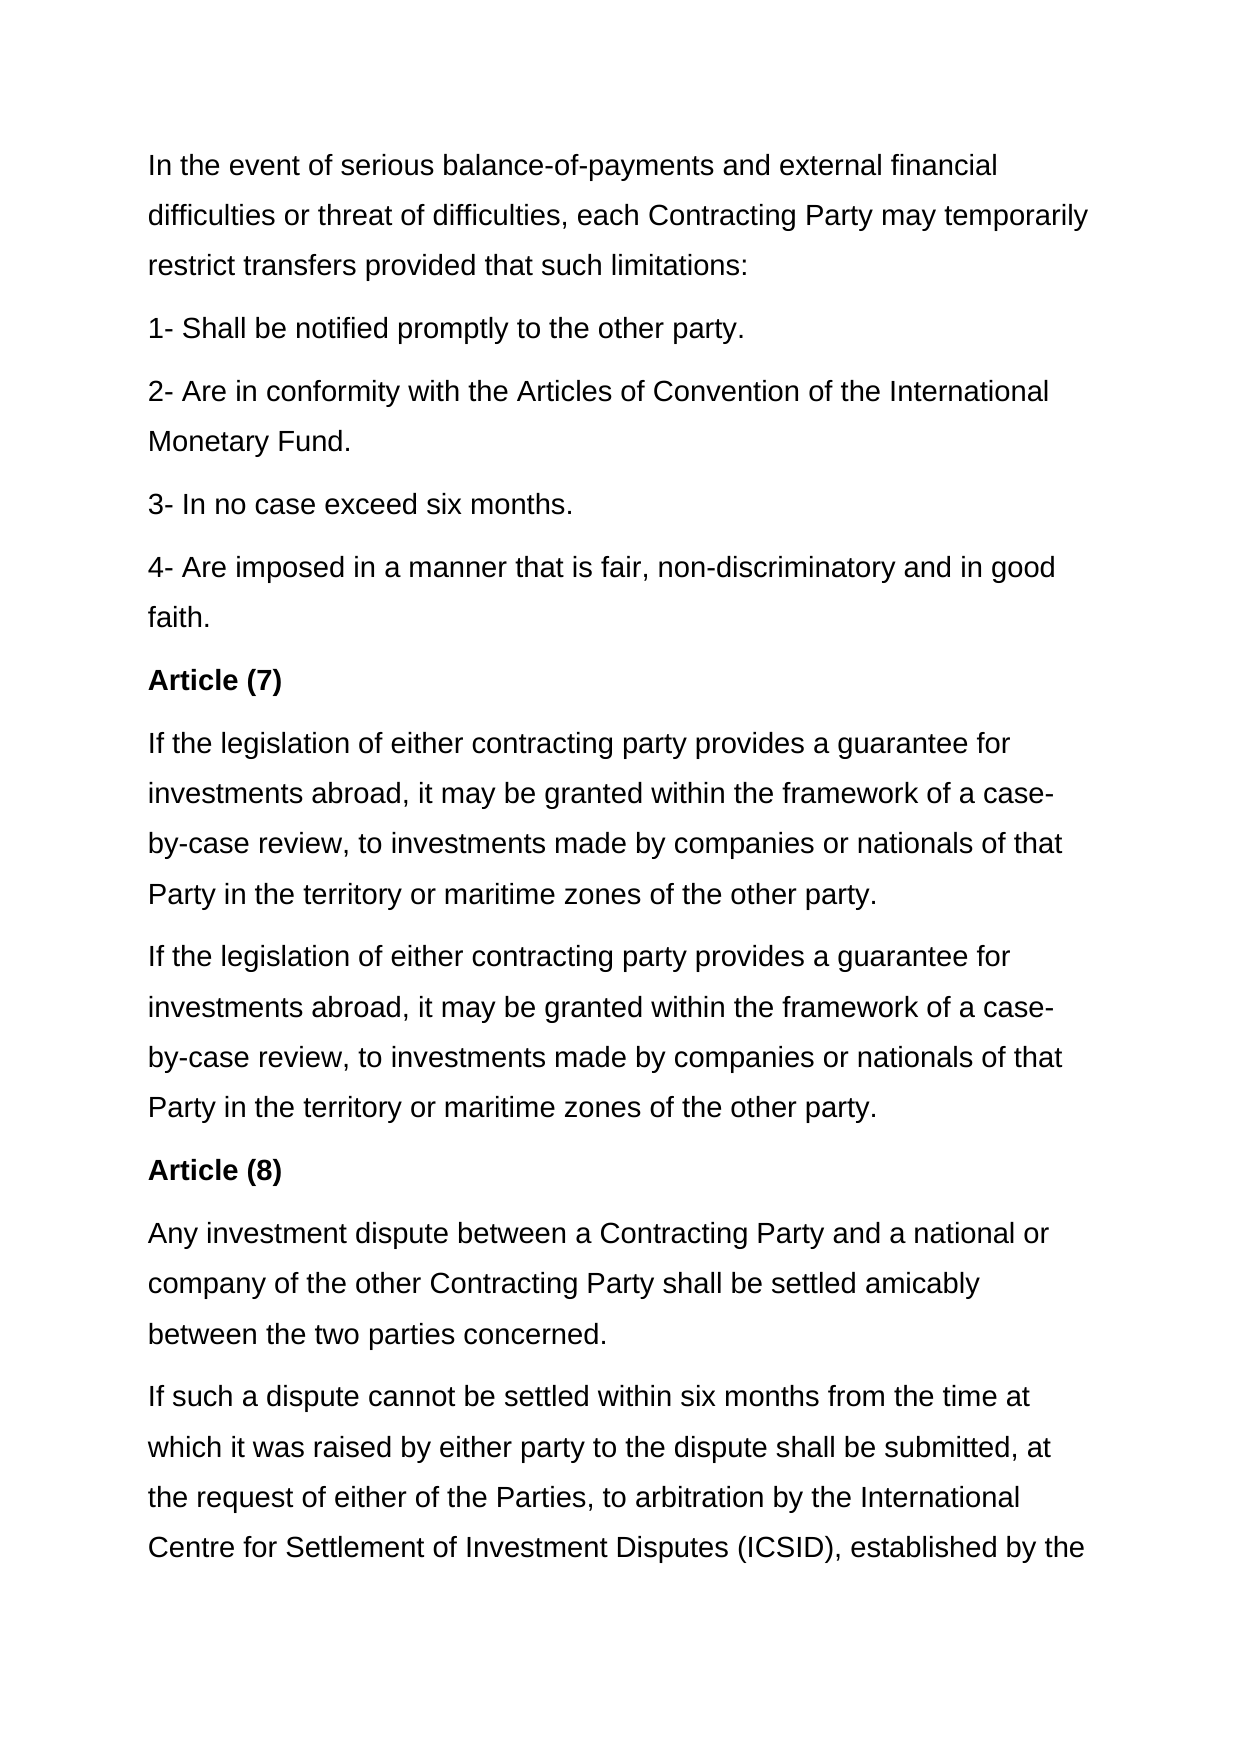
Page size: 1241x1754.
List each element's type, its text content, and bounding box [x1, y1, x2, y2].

text 2- Are in conformity with the Articles of Convention of the International Monetary Fund. [148, 374, 1093, 458]
text Article (8) [148, 1153, 1093, 1187]
text If the legislation of either contracting party provides a guarantee for investments abroad, it may be granted within the framework of a case-by-case review, to investments made by companies or nationals of that Party in the territory or maritime zones of the other party. [148, 939, 1093, 1124]
text In the event of serious balance-of-payments and external financial difficulties or threat of difficulties, each Contracting Party may temporarily restrict transfers provided that such limitations: [148, 148, 1093, 282]
text 3- In no case exceed six months. [148, 487, 1093, 521]
text Article (7) [148, 663, 1093, 696]
text If the legislation of either contracting party provides a guarantee for investments abroad, it may be granted within the framework of a case-by-case review, to investments made by companies or nationals of that Party in the territory or maritime zones of the other party. [148, 726, 1093, 910]
text 1- Shall be notified promptly to the other party. [148, 311, 1093, 344]
text 4- Are imposed in a manner that is fair, non-discriminatory and in good faith. [148, 550, 1093, 634]
text Any investment dispute between a Contracting Party and a national or company of the other Contracting Party shall be settled amicably between the two parties concerned. [148, 1216, 1093, 1350]
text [148, 1379, 1093, 1564]
